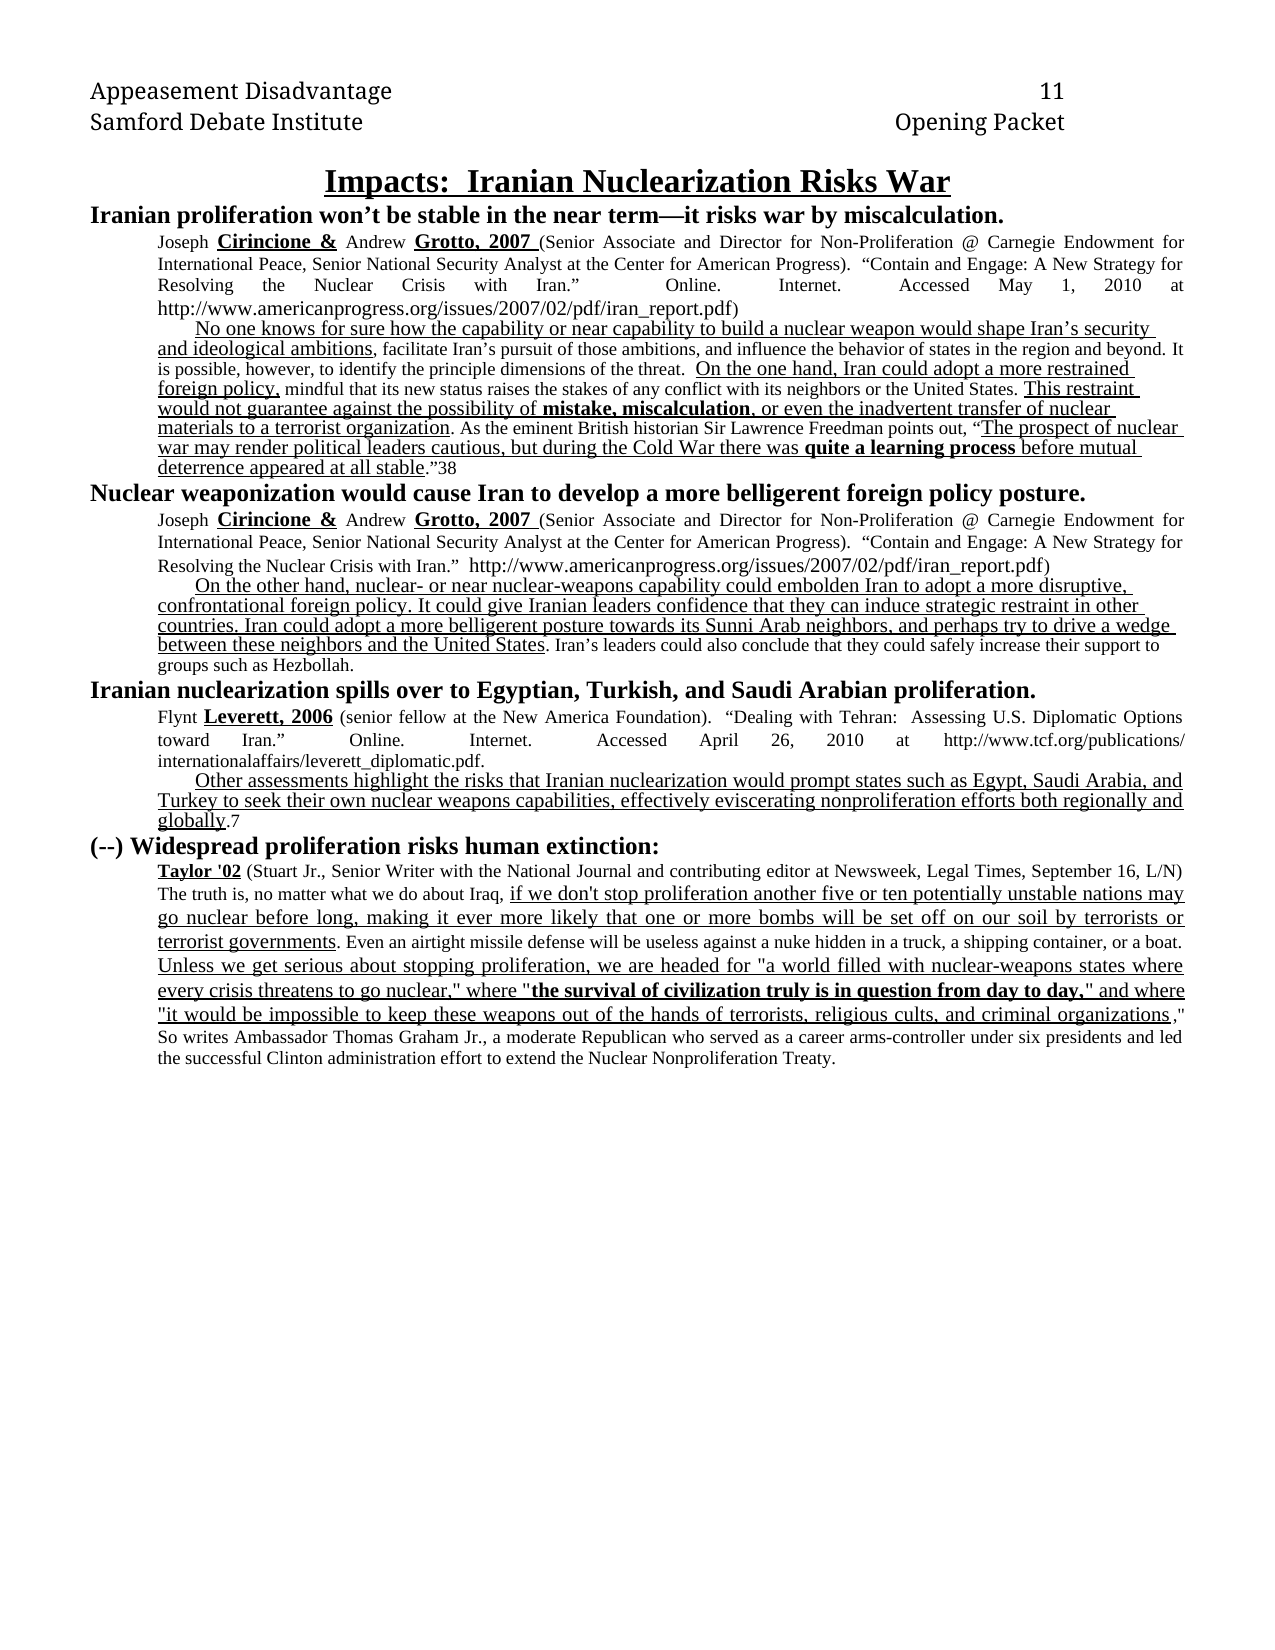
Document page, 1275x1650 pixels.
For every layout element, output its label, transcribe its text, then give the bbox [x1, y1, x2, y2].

text Taylor '02 (Stuart Jr., Senior Writer with the National Journal and contributing editor at Newsweek, Legal Times, September 16, L/N) The truth is, no matter what we do about Iraq, if we don't stop proliferation another five or ten potentially unstable nations may go nuclear before long, making it ever more likely that one or more bombs will be set off on our soil by terrorists or terrorist governments. Even an airtight missile defense will be useless against a nuke hidden in a truck, a shipping container, or a boat. Unless we get serious about stopping proliferation, we are headed for "a world filled with nuclear-weapons states where every crisis threatens to go nuclear," where "the survival of civilization truly is in question from day to day," and where "it would be impossible to keep these weapons out of the hands of terrorists, religious cults, and criminal organizations," So writes Ambassador Thomas Graham Jr., a moderate Republican who served as a career arms-controller under six presidents and led the successful Clinton administration effort to extend the Nuclear Nonproliferation Treaty. [157, 860, 1185, 926]
text On the other hand, nuclear- or near nuclear-weapons capability could embolden Iran to adopt a more disruptive, confrontational foreign policy. It could give Iranian leaders confidence that they can induce strategic restraint in other countries. Iran could adopt a more belligerent posture towards its Sunni Arab neighbors, and perhaps try to drive a wedge between these neighbors and the United States. Iran’s leaders could also conclude that they could safely increase their support to groups such as Hezbollah. [157, 577, 1185, 676]
text Joseph Cirincione & Andrew Grotto, 2007 (Senior Associate and Director for Non-Proliferation @ Carnegie Endowment for International Peace, Senior National Security Analyst at the Center for American Progress). “Contain and Engage: A New Strategy for Resolving the Nuclear Crisis with Iran.” http://www.americanprogress.org/issues/2007/02/pdf/iran_report.pdf) [157, 507, 1185, 577]
text Joseph Cirincione & Andrew Grotto, 2007 (Senior Associate and Director for Non-Proliferation @ Carnegie Endowment for International Peace, Senior National Security Analyst at the Center for American Progress). “Contain and Engage: A New Strategy for Resolving the Nuclear Crisis with Iran.” Online. Internet. Accessed May 1, 2010 at http://www.americanprogress.org/issues/2007/02/pdf/iran_report.pdf) [157, 229, 1185, 320]
text Taylor '02 (Stuart Jr., Senior Writer with the National Journal and contributing editor at Newsweek, Legal Times, September 16, L/N) The truth is, no matter what we do about Iraq, if we don't stop proliferation another five or ten potentially unstable nations may go nuclear before long, making it ever more likely that one or more bombs will be set off on our soil by terrorists or terrorist governments. Even an airtight missile defense will be useless against a nuke hidden in a truck, a shipping container, or a boat. Unless we get serious about stopping proliferation, we are headed for "a world filled with nuclear-weapons states where every crisis threatens to go nuclear," where "the survival of civilization truly is in question from day to day," and where "it would be impossible to keep these weapons out of the hands of terrorists, religious cults, and criminal organizations," So writes Ambassador Thomas Graham Jr., a moderate Republican who served as a career arms-controller under six presidents and led the successful Clinton administration effort to extend the Nuclear Nonproliferation Treaty. [157, 999, 1185, 1069]
subtitle Iranian proliferation won’t be stable in the near term—it risks war by miscalculation. [90, 200, 1185, 229]
subtitle Nuclear weaponization would cause Iran to develop a more belligerent foreign policy posture. [90, 478, 1185, 507]
text Taylor '02 (Stuart Jr., Senior Writer with the National Journal and contributing editor at Newsweek, Legal Times, September 16, L/N) The truth is, no matter what we do about Iraq, if we don't stop proliferation another five or ten potentially unstable nations may go nuclear before long, making it ever more likely that one or more bombs will be set off on our soil by terrorists or terrorist governments. Even an airtight missile defense will be useless against a nuke hidden in a truck, a shipping container, or a boat. Unless we get serious about stopping proliferation, we are headed for "a world filled with nuclear-weapons states where every crisis threatens to go nuclear," where "the survival of civilization truly is in question from day to day," and where "it would be impossible to keep these weapons out of the hands of terrorists, religious cults, and criminal organizations," So writes Ambassador Thomas Graham Jr., a moderate Republican who served as a career arms-controller under six presidents and led the successful Clinton administration effort to extend the Nuclear Nonproliferation Treaty. [157, 927, 1185, 998]
text Other assessments highlight the risks that Iranian nuclearization would prompt states such as Egypt, Saudi Arabia, and Turkey to seek their own nuclear weapons capabilities, effectively eviscerating nonproliferation efforts both regionally and globally.7 [157, 772, 1185, 831]
subtitle (--) Widespread proliferation risks human extinction: [90, 831, 1185, 860]
text No one knows for sure how the capability or near capability to build a nuclear weapon would shape Iran’s security and ideological ambitions, facilitate Iran’s pursuit of those ambitions, and influence the behavior of states in the region and beyond. It is possible, however, to identify the principle dimensions of the threat. On the one hand, Iran could adopt a more restrained foreign policy, mindful that its new status raises the stakes of any conflict with its neighbors or the United States. This restraint would not guarantee against the possibility of mistake, miscalculation, or even the inadvertent transfer of nuclear materials to a terrorist organization. As the eminent British historian Sir Lawrence Freedman points out, “The prospect of nuclear war may render political leaders cautious, but during the Cold War there was quite a learning process before mutual deterrence appeared at all stable.”38 [157, 320, 1185, 478]
subtitle Impacts: Iranian Nuclearization Risks War [90, 162, 1185, 200]
subtitle Iranian nuclearization spills over to Egyptian, Turkish, and Saudi Arabian proliferation. [90, 676, 1185, 704]
text Flynt Leverett, 2006 (senior fellow at the New America Foundation). “Dealing with Tehran: Assessing U.S. Diplomatic Options toward Iran.” Online. Internet. Accessed April 26, 2010 at http://www.tcf.org/publications/ internationalaffairs/leverett_diplomatic.pdf. [157, 704, 1185, 772]
